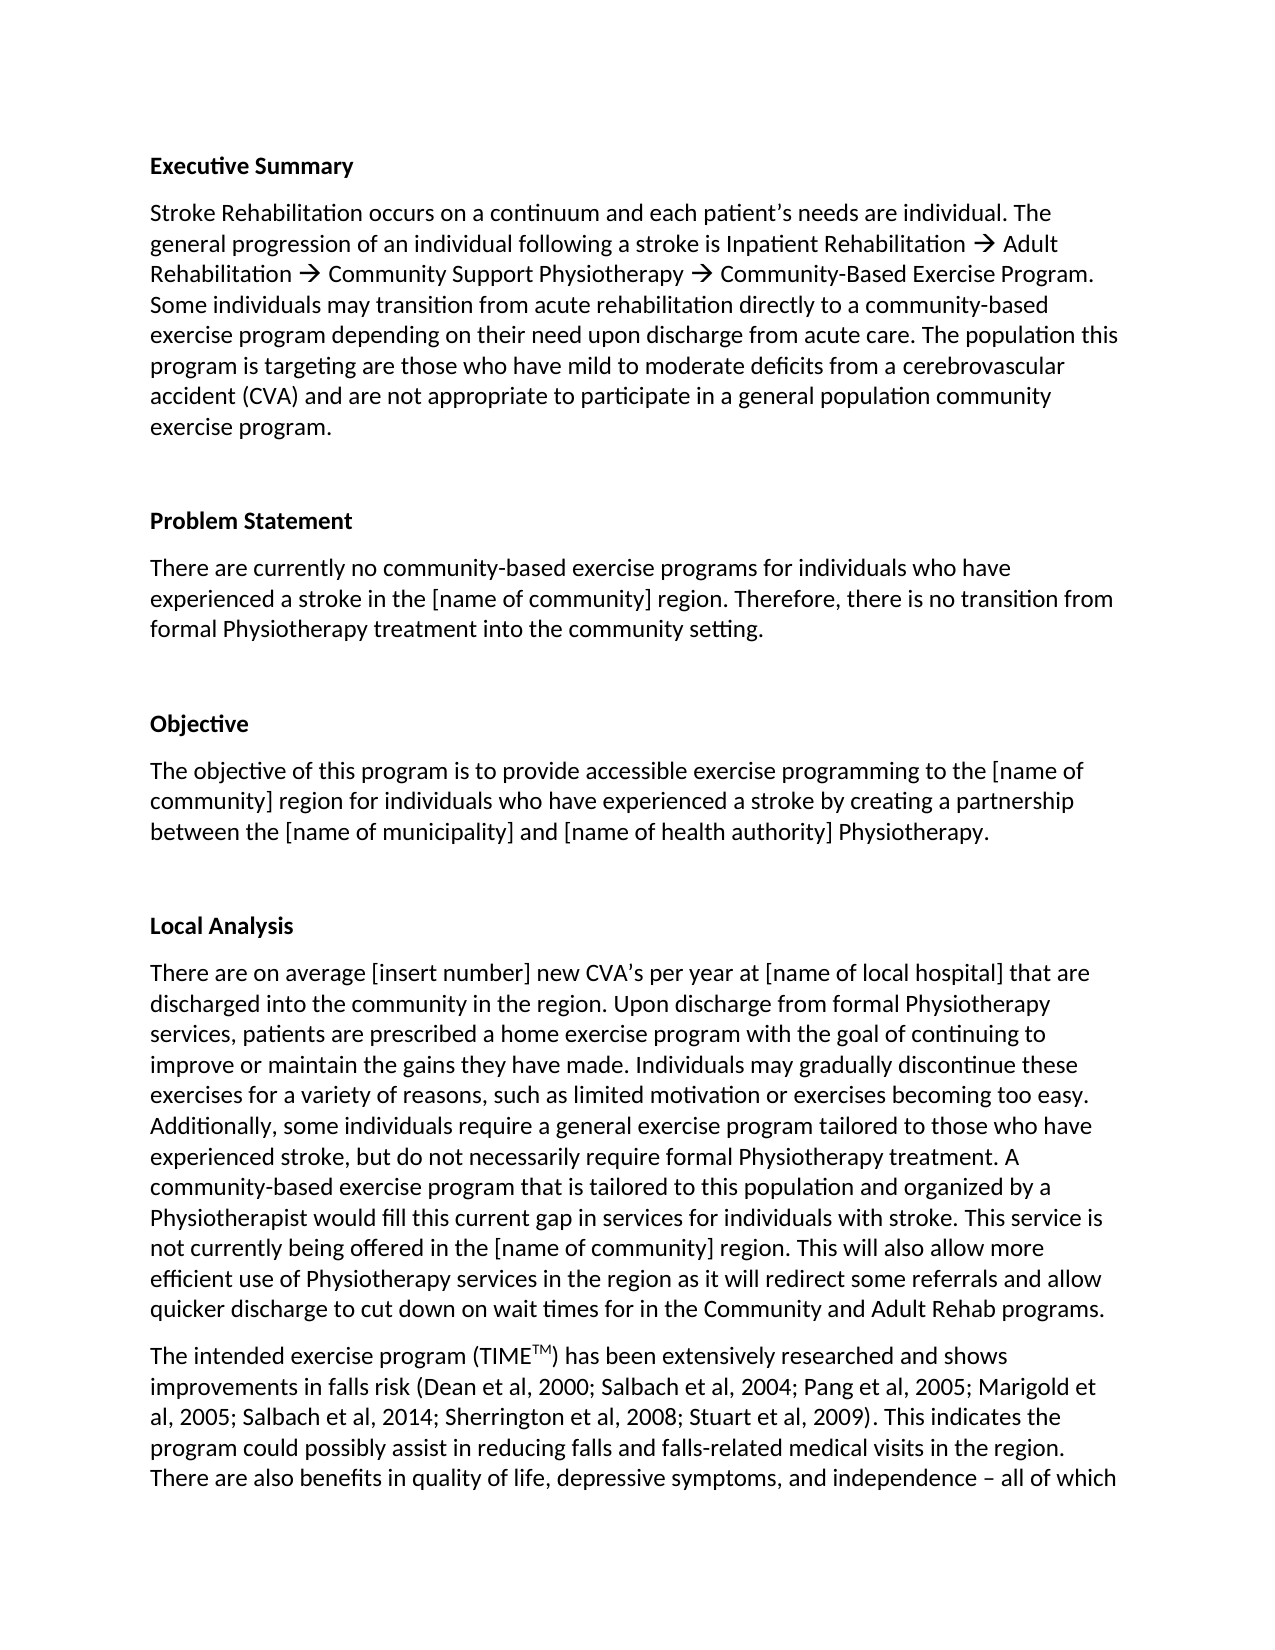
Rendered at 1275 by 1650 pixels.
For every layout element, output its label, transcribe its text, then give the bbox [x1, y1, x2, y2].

text Executive Summary [150, 150, 1125, 181]
text There are on average [insert number] new CVA’s per year at [name of local hospital] that are discharged into the community in the region. Upon discharge from formal Physiotherapy services, patients are prescribed a home exercise program with the goal of continuing to improve or maintain the gains they have made. Individuals may gradually discontinue these exercises for a variety of reasons, such as limited motivation or exercises becoming too easy. Additionally, some individuals require a general exercise program tailored to those who have experienced stroke, but do not necessarily require formal Physiotherapy treatment. A community-based exercise program that is tailored to this population and organized by a Physiotherapist would fill this current gap in services for individuals with stroke. This service is not currently being offered in the [name of community] region. This will also allow more efficient use of Physiotherapy services in the region as it will redirect some referrals and allow quicker discharge to cut down on wait times for in the Community and Adult Rehab programs. [150, 958, 1125, 1324]
text Objective [150, 708, 1125, 738]
text Stroke Rehabilitation occurs on a continuum and each patient’s needs are individual. The general progression of an individual following a stroke is Inpatient Rehabilitation Adult Rehabilitation Community Support Physiotherapy Community-Based Exercise Program. Some individuals may transition from acute rehabilitation directly to a community-based exercise program depending on their need upon discharge from acute care. The population this program is targeting are those who have mild to moderate deficits from a cerebrovascular accident (CVA) and are not appropriate to participate in a general population community exercise program. [150, 197, 1125, 441]
text Problem Statement [150, 505, 1125, 536]
text There are currently no community-based exercise programs for individuals who have experienced a stroke in the [name of community] region. Therefore, there is no transition from formal Physiotherapy treatment into the community setting. [150, 552, 1125, 644]
text The objective of this program is to provide accessible exercise programming to the [name of community] region for individuals who have experienced a stroke by creating a partnership between the [name of municipality] and [name of health authority] Physiotherapy. [150, 755, 1125, 847]
text Local Analysis [150, 910, 1125, 941]
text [150, 1341, 1125, 1493]
